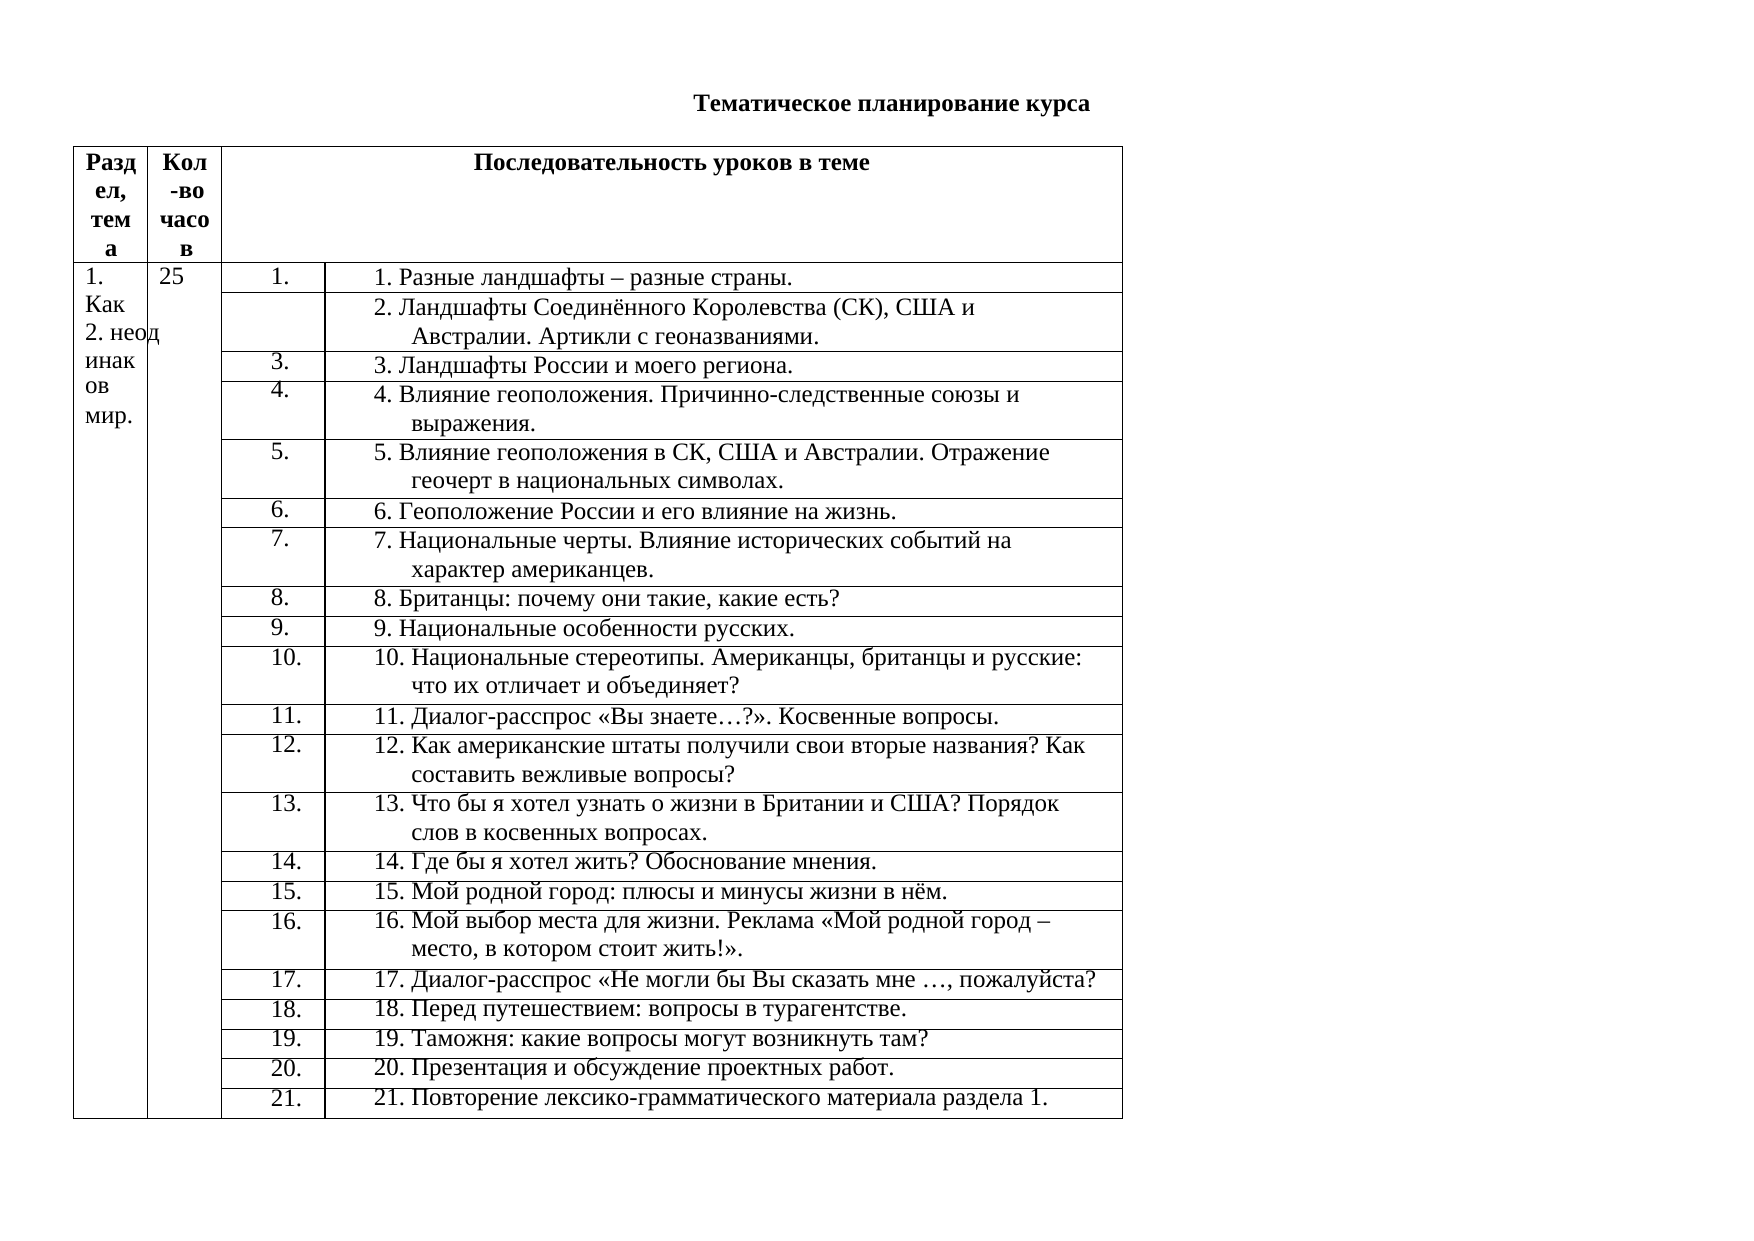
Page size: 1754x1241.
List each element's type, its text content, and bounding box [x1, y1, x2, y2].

text 4. Влияние геоположения. Причинно-следственные союзы и выражения. [373, 380, 1039, 436]
text инак 3. ов 4. мир. [85, 347, 291, 429]
text 3. Ландшафты России и моего региона. [373, 350, 1638, 379]
text 1. Разные ландшафты – разные страны. [373, 262, 1638, 291]
text 14. 15. 16. [271, 846, 304, 935]
text Тематическое планирование курса [693, 88, 1638, 117]
text 7. Национальные черты. Влияние исторических событий на характер американцев. [373, 525, 1030, 582]
text 6. 7. [264, 494, 289, 552]
text 17. Диалог-расспрос «Не могли бы Вы сказать мне …, пожалуйста? 18. Перед путешествием: вопросы в турагентстве. [373, 964, 1102, 1022]
text 2. Ландшафты Соединённого Королевства (СК), США и Австралии. Артикли с геоназваниями. [373, 292, 993, 349]
text тем часо а в [91, 204, 216, 262]
text 11. Диалог-расспрос «Вы знаете…?». Косвенные вопросы. [373, 701, 1638, 729]
text 16. Мой выбор места для жизни. Реклама «Мой родной город – место, в котором стоит жить!». [373, 906, 1057, 962]
text Последовательность уроков в теме [473, 147, 1638, 175]
text 13. Что бы я хотел узнать о жизни в Британии и США? Порядок слов в косвенных вопросах. [373, 788, 1066, 846]
text 21. Повторение лексико-грамматического материала раздела 1. [373, 1082, 1638, 1111]
text 19. Таможня: какие вопросы могут возникнуть там? 20. Презентация и обсуждение проектных работ. [373, 1023, 935, 1081]
text 6. Геоположение России и его влияние на жизнь. [373, 496, 1638, 524]
text 1. 25 1. Как 2. неод [85, 262, 291, 346]
text 8. Британцы: почему они такие, какие есть? 9. Национальные особенности русских. [373, 583, 858, 642]
text 5. [271, 436, 304, 464]
text 13. [271, 788, 304, 816]
text 11. 12. [264, 700, 302, 758]
text 12. Как американские штаты получили свои вторые названия? Как составить вежливые вопросы? [373, 730, 1091, 787]
text 5. Влияние геоположения в СК, США и Австралии. Отражение геочерт в национальных символах. [373, 438, 1068, 494]
text 17. 18. 19. 20. 21. [271, 964, 304, 1111]
text 10. Национальные стереотипы. Американцы, британцы и русские: что их отличает и объединяет? [373, 643, 1088, 699]
text Разд Кол ел, -во [86, 147, 213, 204]
text 15. Мой родной город: плюсы и минусы жизни в нём. [373, 876, 1638, 905]
text 14. Где бы я хотел жить? Обоснование мнения. [373, 846, 1638, 875]
text 8. 9. 10. [271, 582, 304, 670]
